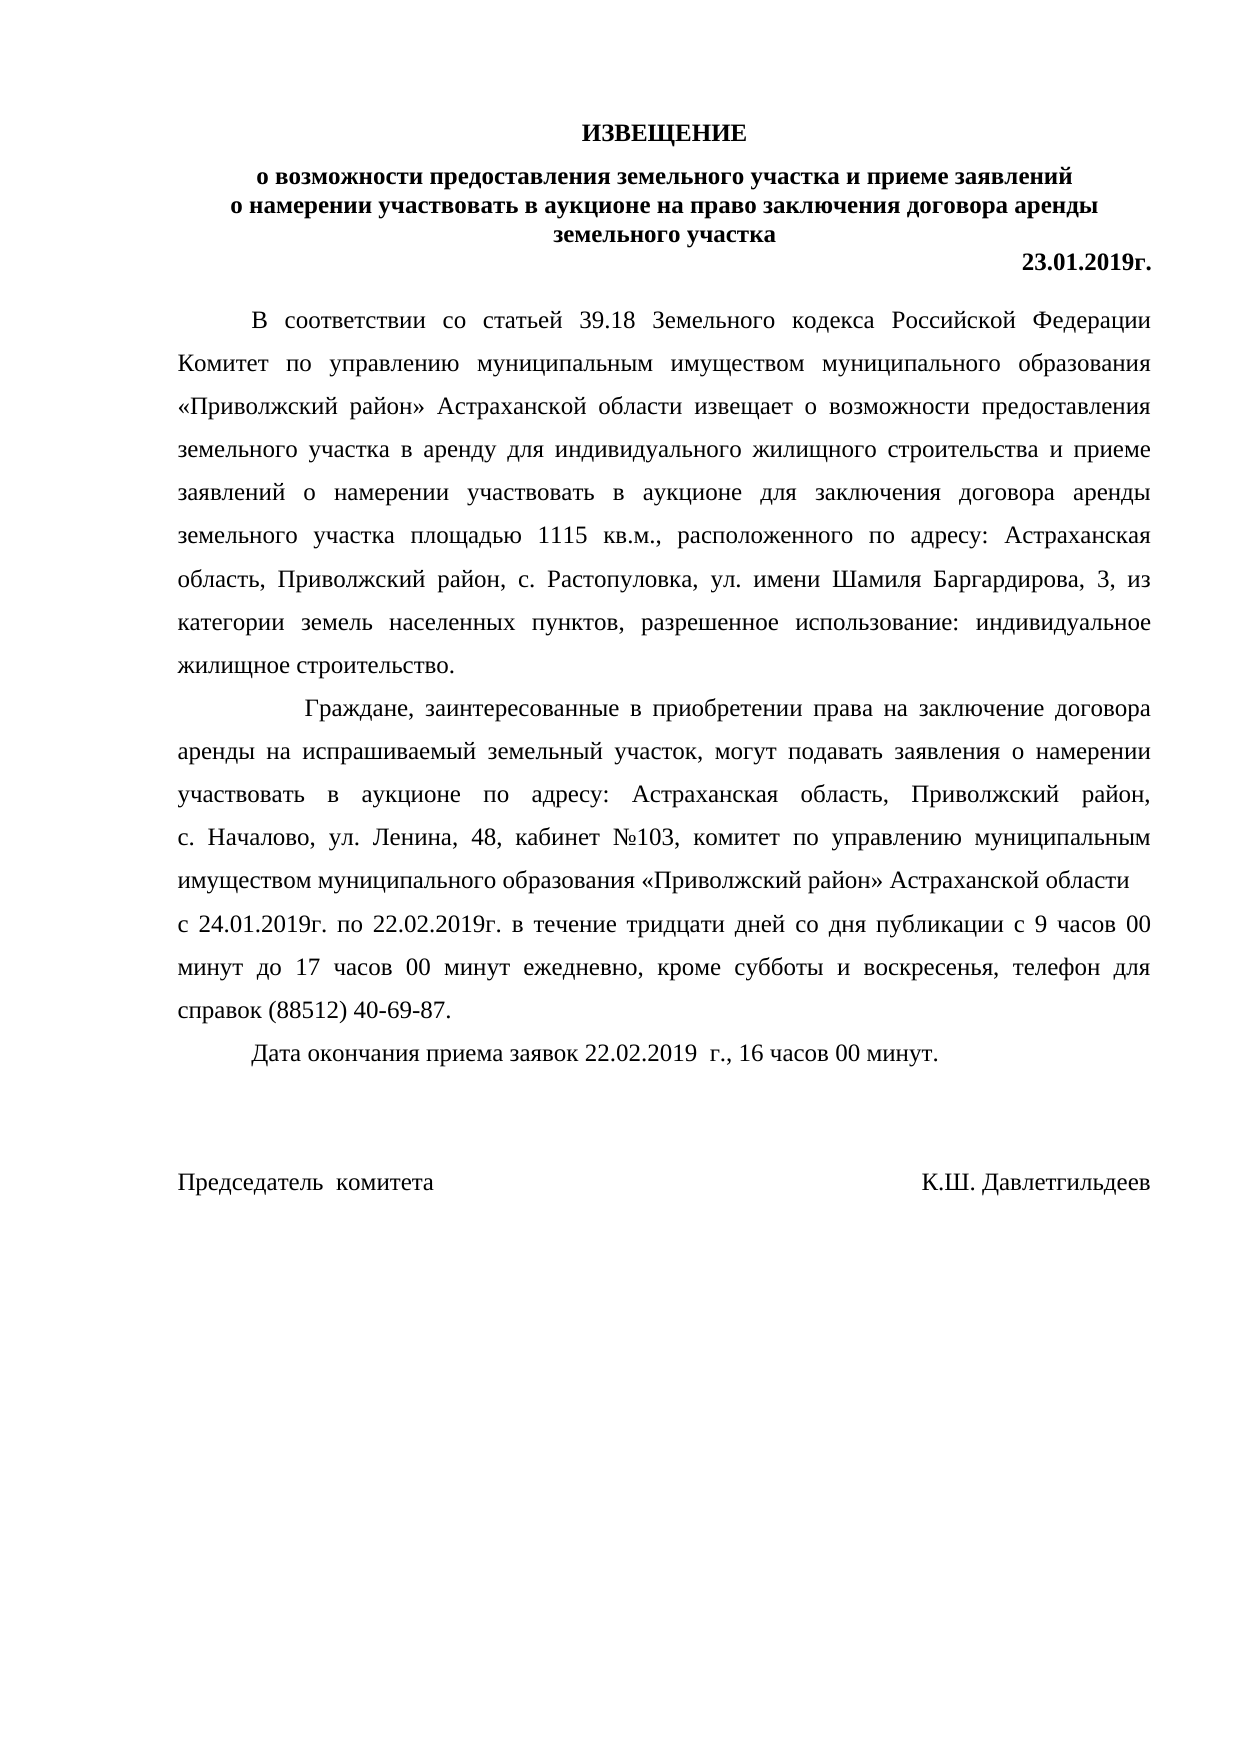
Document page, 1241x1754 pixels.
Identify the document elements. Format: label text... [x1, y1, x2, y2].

text В соответствии со статьей 39.18 Земельного кодекса Российской Федерации Комитет по управлению муниципальным имуществом муниципального образования «Приволжский район» Астраханской области извещает о возможности предоставления земельного участка в аренду для индивидуального жилищного строительства и приеме заявлений о намерении участвовать в аукционе для заключения договора аренды земельного участка площадью 1115 кв.м., расположенного по адресу: Астраханская область, Приволжский район, с. Растопуловка, ул. имени Шамиля Баргардирова, 3, из категории земель населенных пунктов, разрешенное использование: индивидуальное жилищное строительство. [177, 305, 1152, 679]
text Граждане, заинтересованные в приобретении права на заключение договора аренды на испрашиваемый земельный участок, могут подавать заявления о намерении участвовать в аукционе по адресу: Астраханская область, Приволжский район, с. Началово, ул. Ленина, 48, кабинет №103, комитет по управлению муниципальным имуществом муниципального образования «Приволжский район» Астраханской области [177, 693, 1152, 894]
text ИЗВЕЩЕНИЕ [177, 118, 1152, 147]
text с 24.01.2019г. по 22.02.2019г. в течение тридцати дней со дня публикации с 9 часов 00 минут до 17 часов 00 минут ежедневно, кроме субботы и воскресенья, телефон для справок (88512) 40-69-87. [177, 909, 1152, 1024]
text о намерении участвовать в аукционе на право заключения договора аренды земельного участка [177, 190, 1152, 247]
text Председатель комитета К.Ш. Давлетгильдеев [177, 1167, 1152, 1196]
text о возможности предоставления земельного участка и приеме заявлений [177, 161, 1152, 190]
text Дата окончания приема заявок 22.02.2019 г., 16 часов 00 минут. [177, 1038, 1152, 1067]
text 23.01.2019г. [177, 247, 1152, 276]
